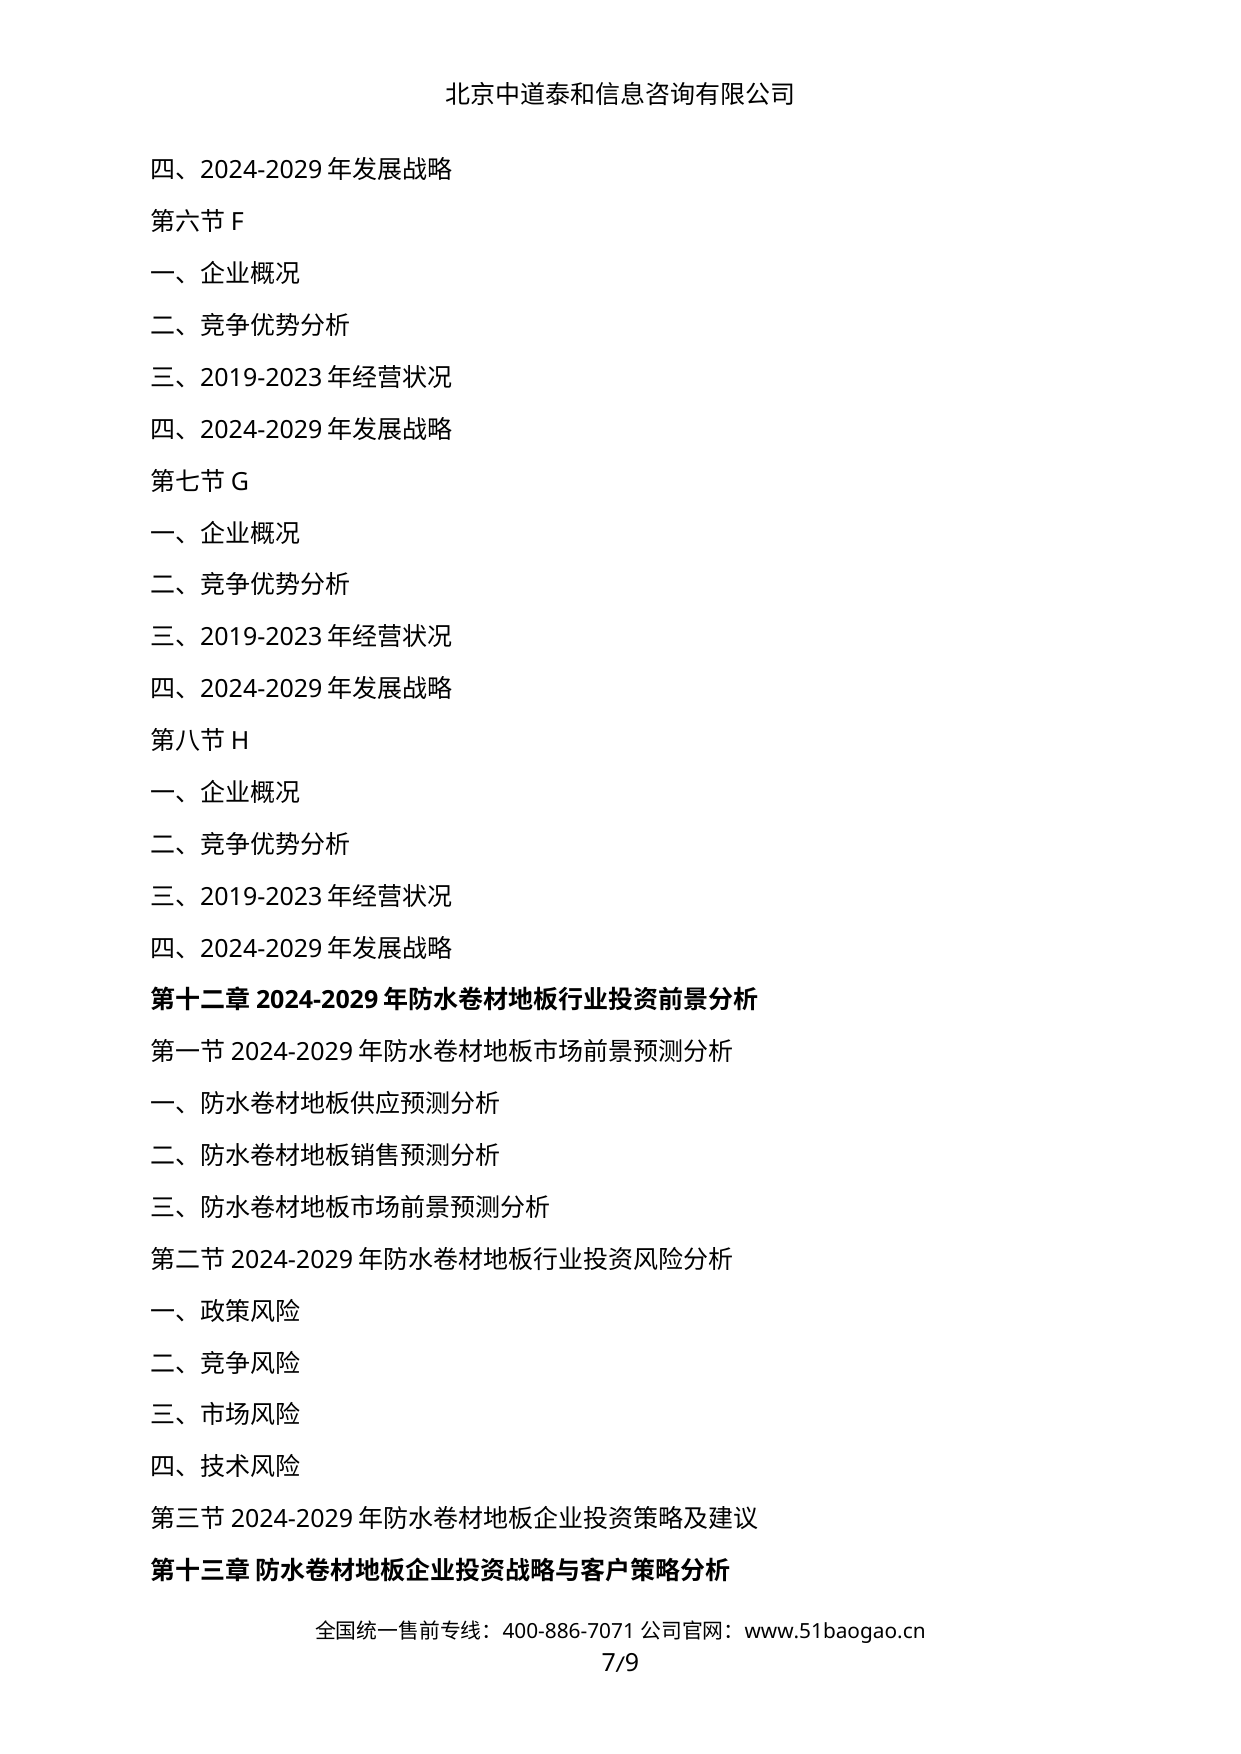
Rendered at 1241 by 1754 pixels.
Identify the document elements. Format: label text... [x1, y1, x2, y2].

text 第十三章 防水卷材地板企业投资战略与客户策略分析 [150, 1551, 1090, 1587]
text 四、2024-2029年发展战略 [150, 150, 1090, 186]
text 一、企业概况 [150, 513, 1090, 549]
text 第六节 F [150, 202, 1090, 238]
text 一、防水卷材地板供应预测分析 [150, 1084, 1090, 1120]
text 第八节 H [150, 721, 1090, 757]
text 二、竞争优势分析 [150, 306, 1090, 342]
text 第十二章 2024-2029年防水卷材地板行业投资前景分析 [150, 980, 1090, 1016]
text 一、企业概况 [150, 772, 1090, 809]
text 第一节 2024-2029年防水卷材地板市场前景预测分析 [150, 1032, 1090, 1068]
text 四、2024-2029年发展战略 [150, 669, 1090, 705]
text 三、2019-2023年经营状况 [150, 617, 1090, 653]
text 三、防水卷材地板市场前景预测分析 [150, 1187, 1090, 1224]
text 三、2019-2023年经营状况 [150, 357, 1090, 394]
text 三、2019-2023年经营状况 [150, 876, 1090, 912]
text 四、2024-2029年发展战略 [150, 928, 1090, 964]
text 二、竞争优势分析 [150, 565, 1090, 601]
text 第七节 G [150, 461, 1090, 497]
text 二、防水卷材地板销售预测分析 [150, 1136, 1090, 1172]
text 四、技术风险 [150, 1447, 1090, 1483]
text 四、2024-2029年发展战略 [150, 409, 1090, 446]
text 第二节 2024-2029年防水卷材地板行业投资风险分析 [150, 1239, 1090, 1276]
text 一、企业概况 [150, 254, 1090, 290]
text 二、竞争优势分析 [150, 824, 1090, 861]
text 一、政策风险 [150, 1291, 1090, 1327]
text 三、市场风险 [150, 1395, 1090, 1431]
text 第三节 2024-2029年防水卷材地板企业投资策略及建议 [150, 1499, 1090, 1535]
text 二、竞争风险 [150, 1343, 1090, 1379]
